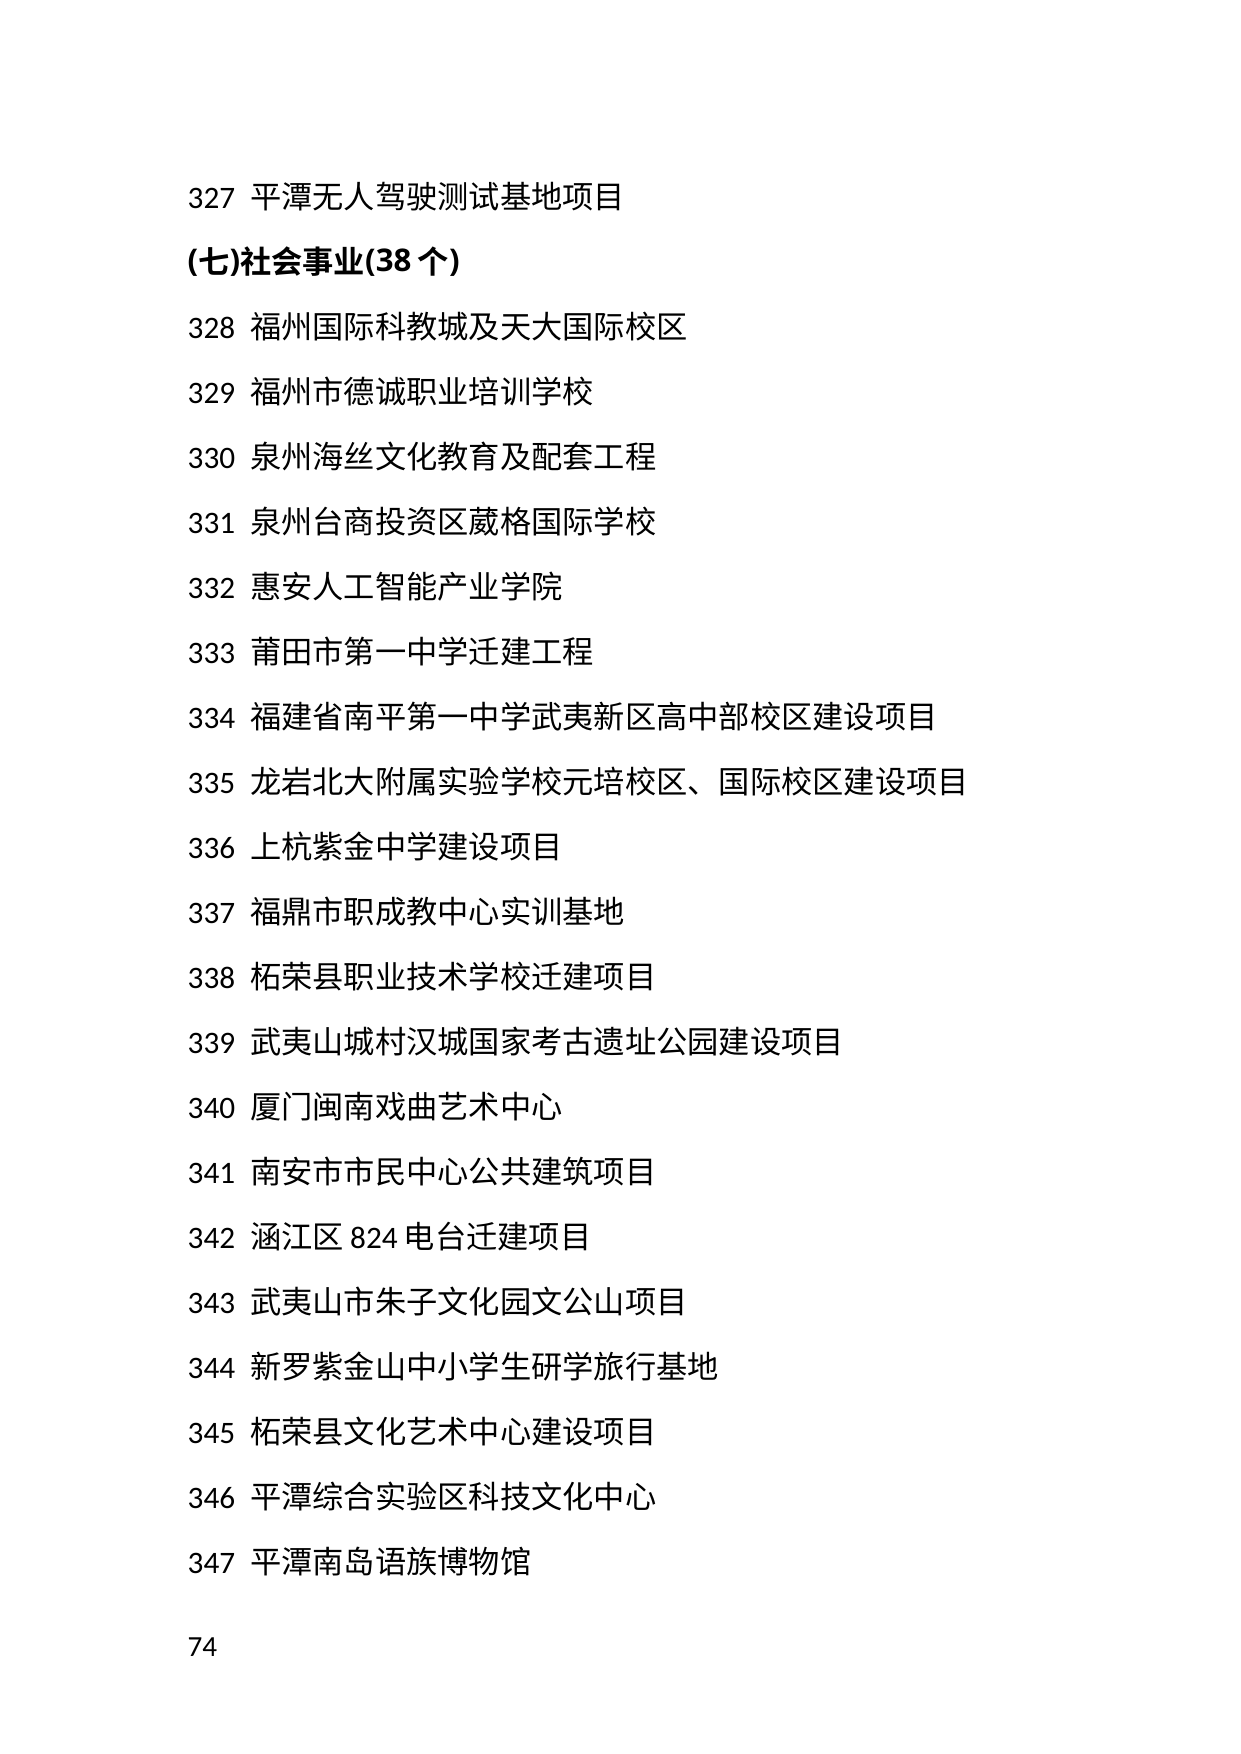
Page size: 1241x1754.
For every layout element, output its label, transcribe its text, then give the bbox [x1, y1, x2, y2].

text 328 福州国际科教城及天大国际校区 [187, 292, 1053, 357]
text 329 福州市德诚职业培训学校 [187, 357, 1053, 422]
text (七)社会事业(38个) [187, 227, 1053, 292]
text 337 福鼎市职成教中心实训基地 [187, 877, 1053, 942]
text 345 柘荣县文化艺术中心建设项目 [187, 1397, 1053, 1462]
text 346 平潭综合实验区科技文化中心 [187, 1462, 1053, 1527]
text 332 惠安人工智能产业学院 [187, 552, 1053, 617]
text 330 泉州海丝文化教育及配套工程 [187, 422, 1053, 487]
text 340 厦门闽南戏曲艺术中心 [187, 1072, 1053, 1137]
text 341 南安市市民中心公共建筑项目 [187, 1137, 1053, 1202]
text 343 武夷山市朱子文化园文公山项目 [187, 1267, 1053, 1332]
text 335 龙岩北大附属实验学校元培校区、国际校区建设项目 [187, 747, 1053, 812]
text 342 涵江区824电台迁建项目 [187, 1202, 1053, 1267]
text 344 新罗紫金山中小学生研学旅行基地 [187, 1332, 1053, 1397]
text 333 莆田市第一中学迁建工程 [187, 617, 1053, 682]
text 347 平潭南岛语族博物馆 [187, 1527, 1053, 1592]
text 327 平潭无人驾驶测试基地项目 [187, 162, 1053, 227]
text 336 上杭紫金中学建设项目 [187, 812, 1053, 877]
text 339 武夷山城村汉城国家考古遗址公园建设项目 [187, 1007, 1053, 1072]
text 338 柘荣县职业技术学校迁建项目 [187, 942, 1053, 1007]
text 331 泉州台商投资区葳格国际学校 [187, 487, 1053, 552]
text 334 福建省南平第一中学武夷新区高中部校区建设项目 [187, 682, 1053, 747]
